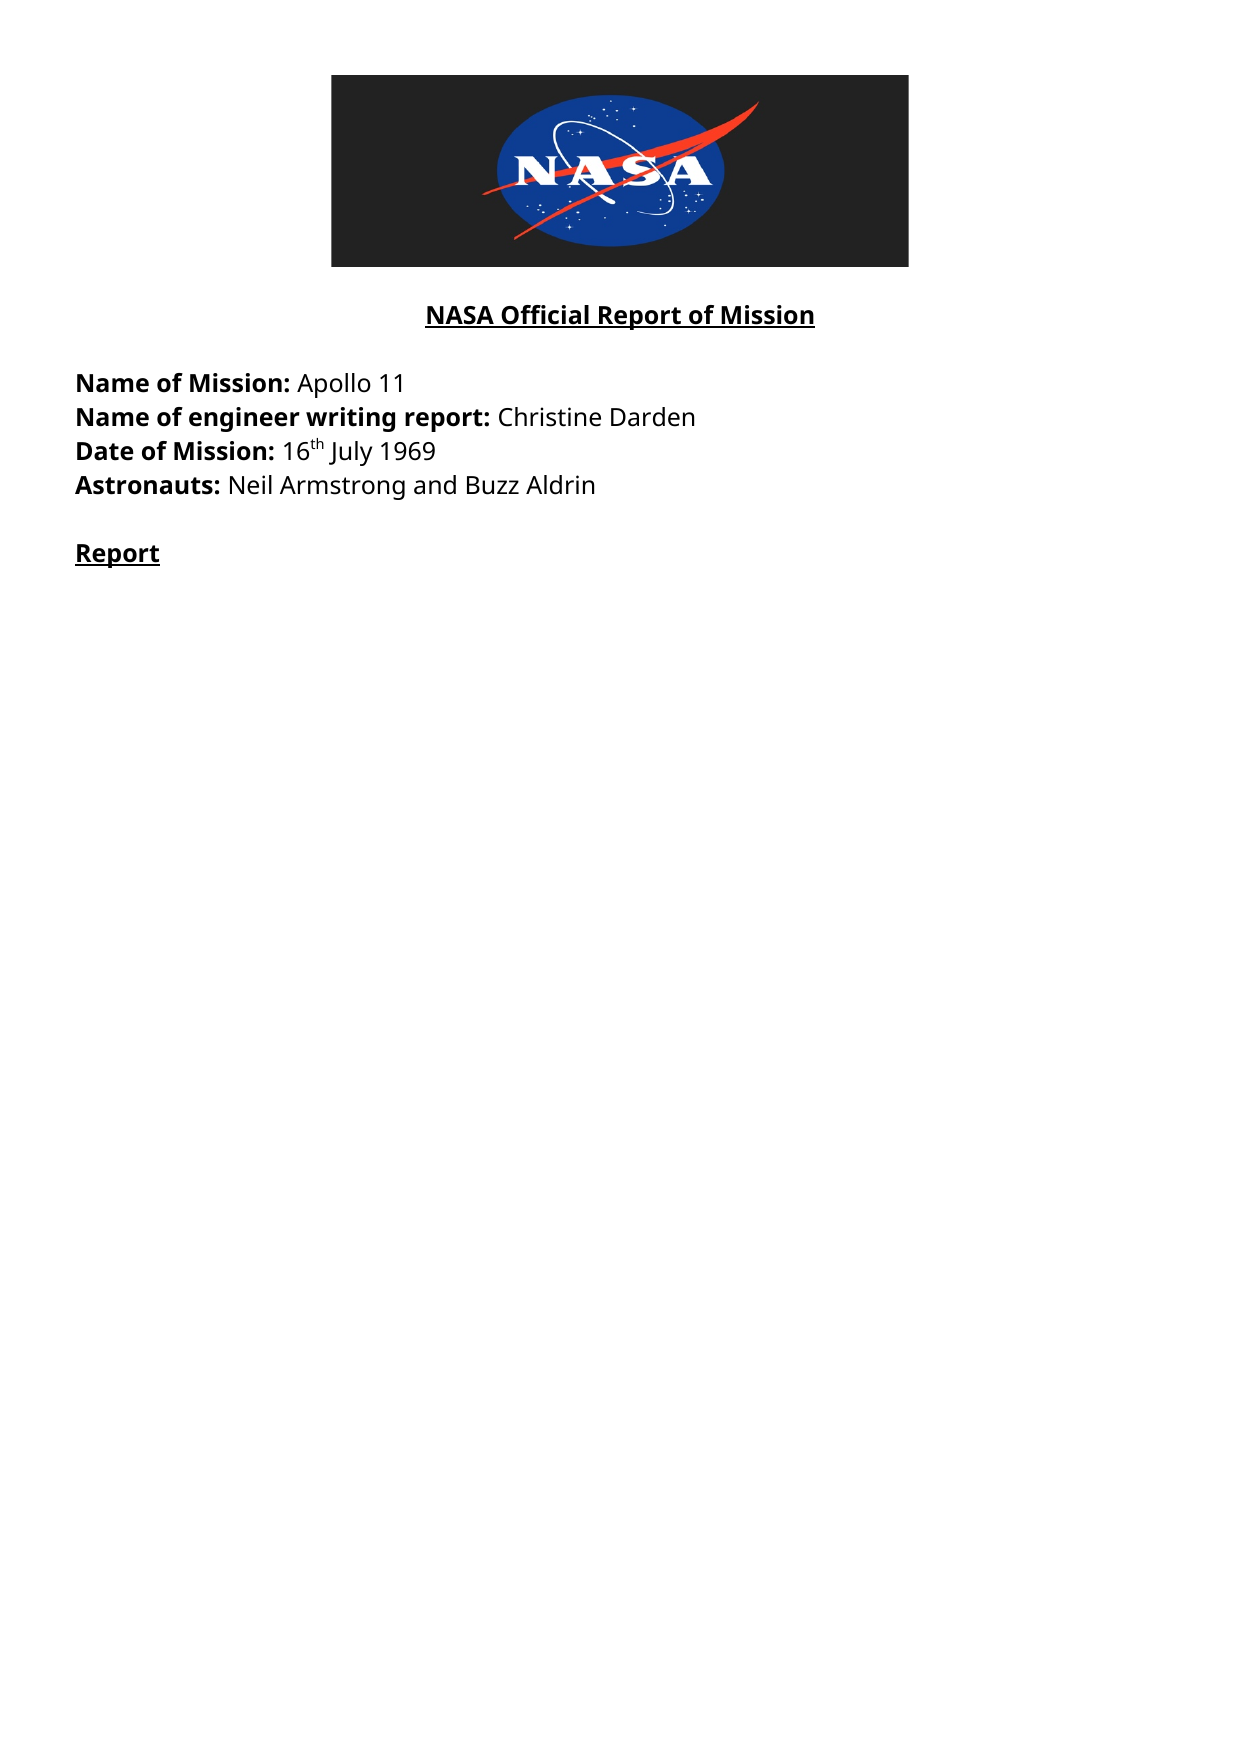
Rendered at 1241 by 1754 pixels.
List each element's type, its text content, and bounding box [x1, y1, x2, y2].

text Date of Mission: 16th July 1969 [75, 433, 1165, 468]
text NASA Official Report of Mission [75, 297, 1165, 331]
picture [331, 75, 909, 267]
text Astronauts: Neil Armstrong and Buzz Aldrin [75, 468, 1165, 502]
text Name of Mission: Apollo 11 [75, 365, 1165, 399]
text Report [75, 536, 1165, 570]
text Name of engineer writing report: Christine Darden [75, 399, 1165, 433]
